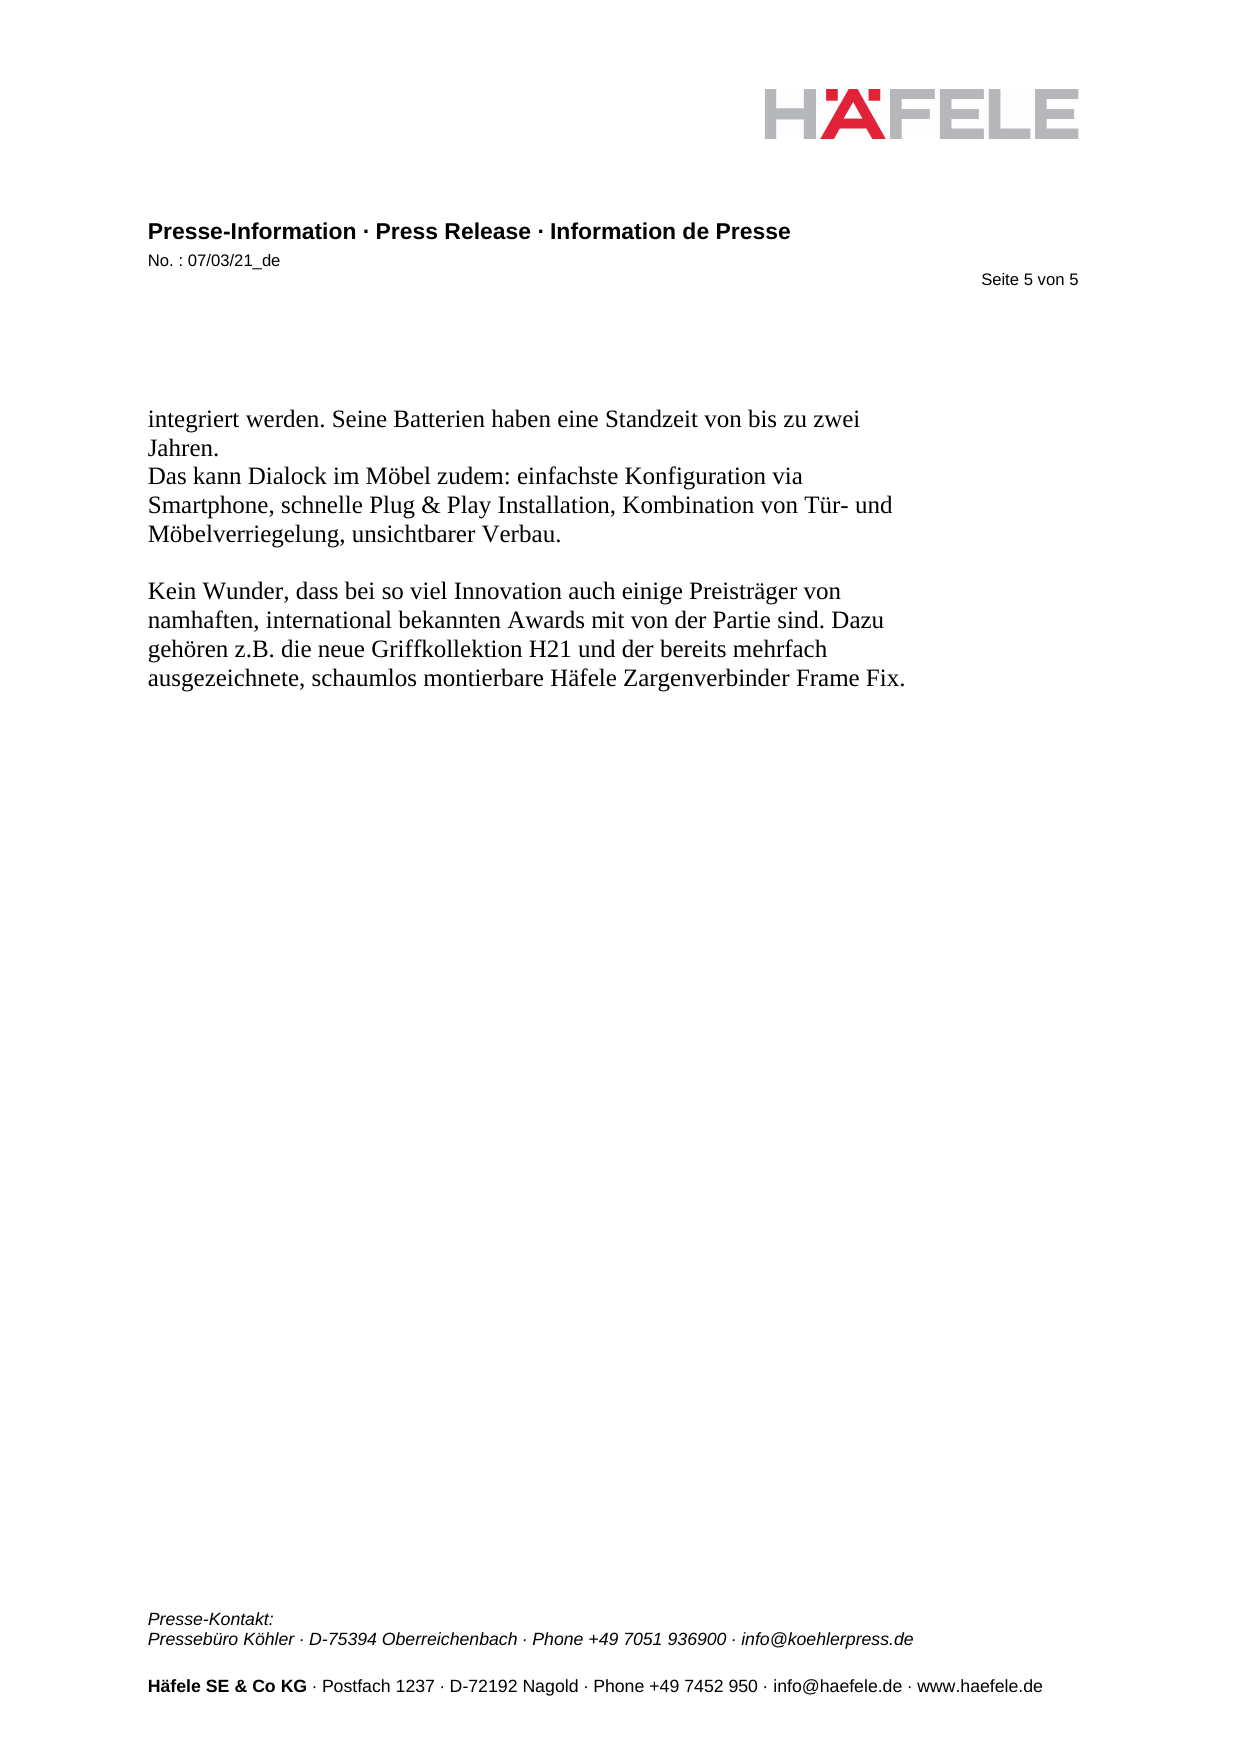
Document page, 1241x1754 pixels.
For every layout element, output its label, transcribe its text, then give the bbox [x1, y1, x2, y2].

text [148, 404, 916, 461]
picture [764, 89, 1079, 139]
text Kein Wunder, dass bei so viel Innovation auch einige Preisträger von namhaften, international bekannten Awards mit von der Partie sind. Dazu gehören z.B. die neue Griffkollektion H21 und der bereits mehrfach ausgezeichnete, schaumlos montierbare Häfele Zargenverbinder Frame Fix. [148, 576, 916, 691]
text Das kann Dialock im Möbel zudem: einfachste Konfiguration via Smartphone, schnelle Plug & Play Installation, Kombination von Tür- und Möbelverriegelung, unsichtbarer Verbau. [148, 461, 916, 548]
